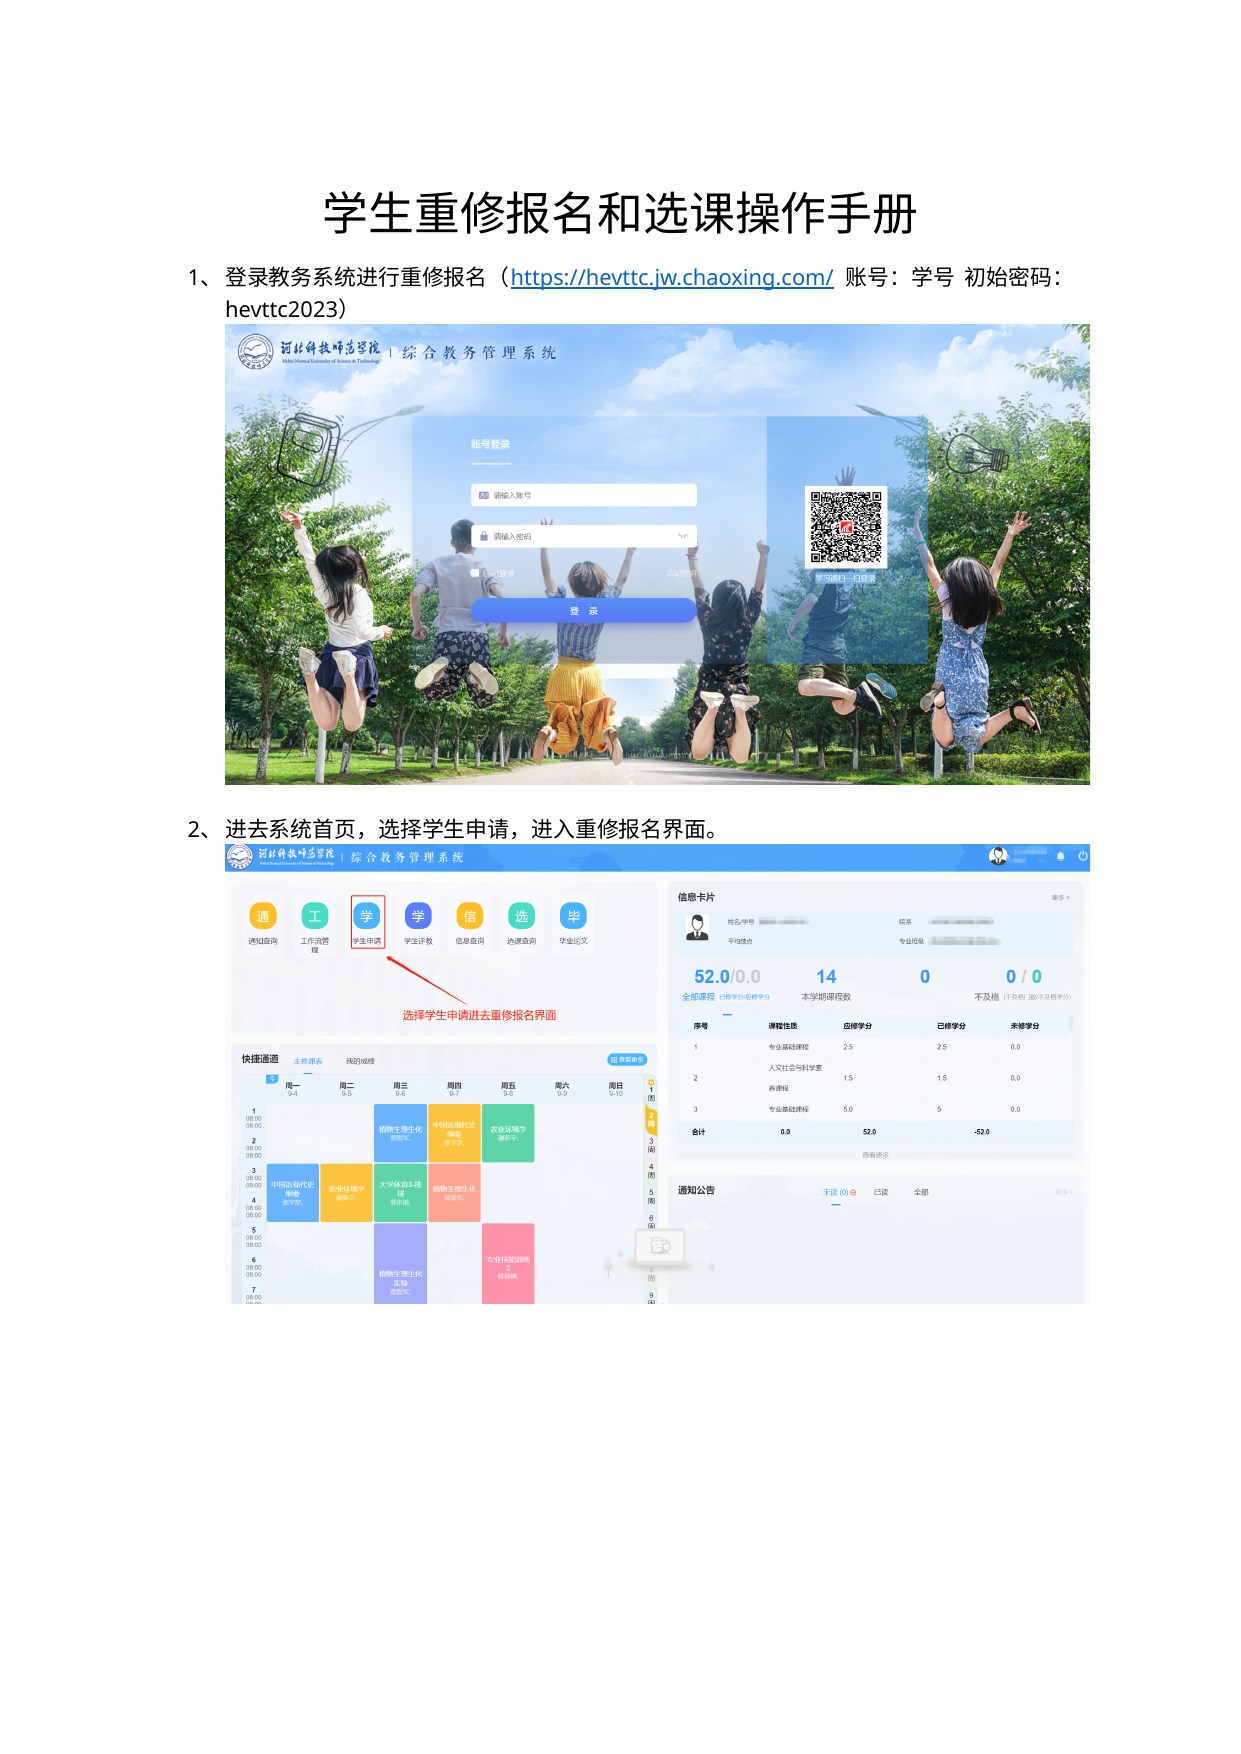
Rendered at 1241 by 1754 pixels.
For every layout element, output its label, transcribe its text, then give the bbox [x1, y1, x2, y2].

picture [225, 844, 1091, 1304]
list 登录教务系统进行重修报名（https://hevttc.jw.chaoxing.com/ 账号：学号 初始密码：hevttc2023） [187, 259, 1053, 324]
picture [225, 324, 1091, 785]
list 进去系统首页，选择学生申请，进入重修报名界面。 [187, 812, 1053, 844]
text 学生重修报名和选课操作手册 [187, 162, 1053, 259]
